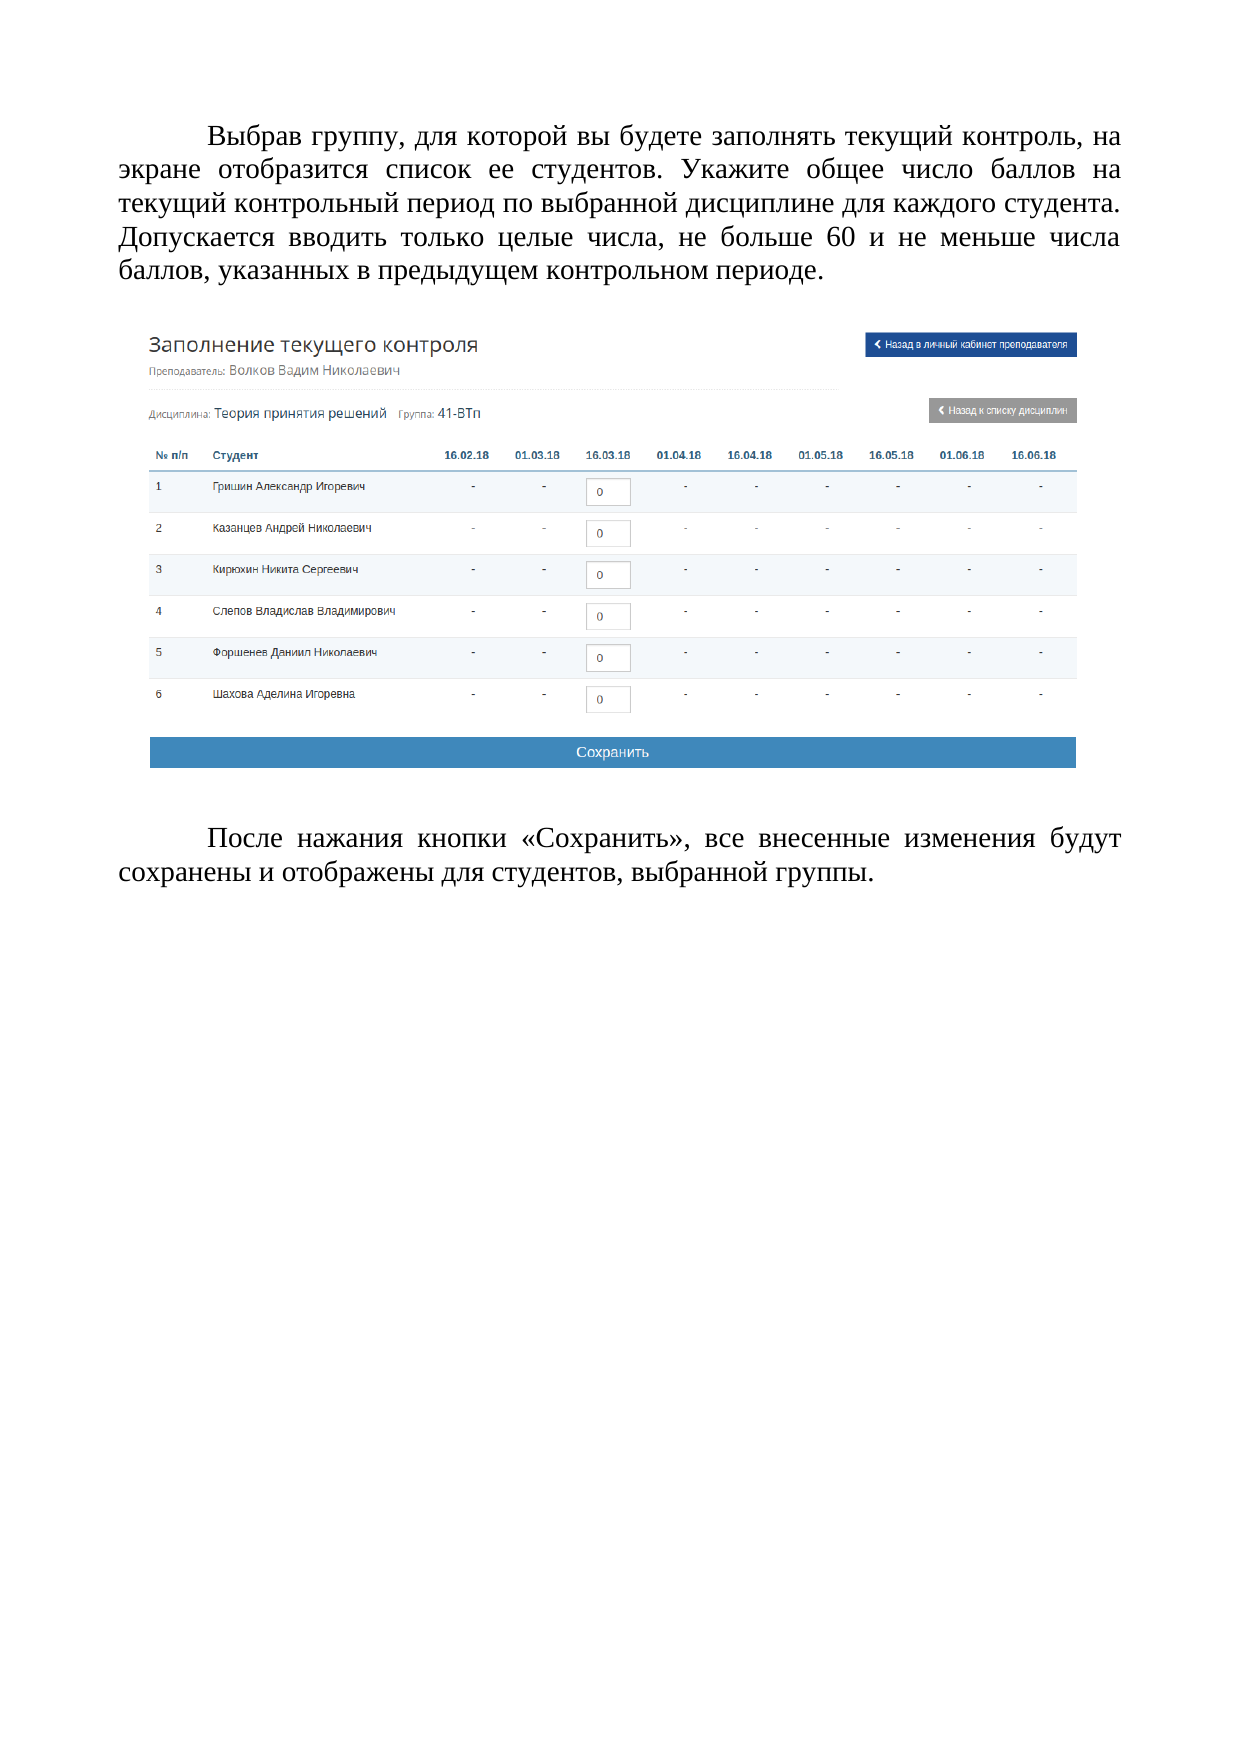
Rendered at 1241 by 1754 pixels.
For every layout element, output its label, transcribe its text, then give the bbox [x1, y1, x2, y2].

text После нажания кнопки «Сохранить», все внесенные изменения будут сохранены и отображены для студентов, выбранной группы. [118, 820, 1122, 887]
text Выбрав группу, для которой вы будете заполнять текущий контроль, на экране отобразится список ее студентов. Укажите общее число баллов на текущий контрольный период по выбранной дисциплине для каждого студента. Допускается вводить только целые числа, не больше 60 и не меньше числа баллов, указанных в предыдущем контрольном периоде. [118, 118, 1122, 286]
picture [118, 319, 1123, 787]
